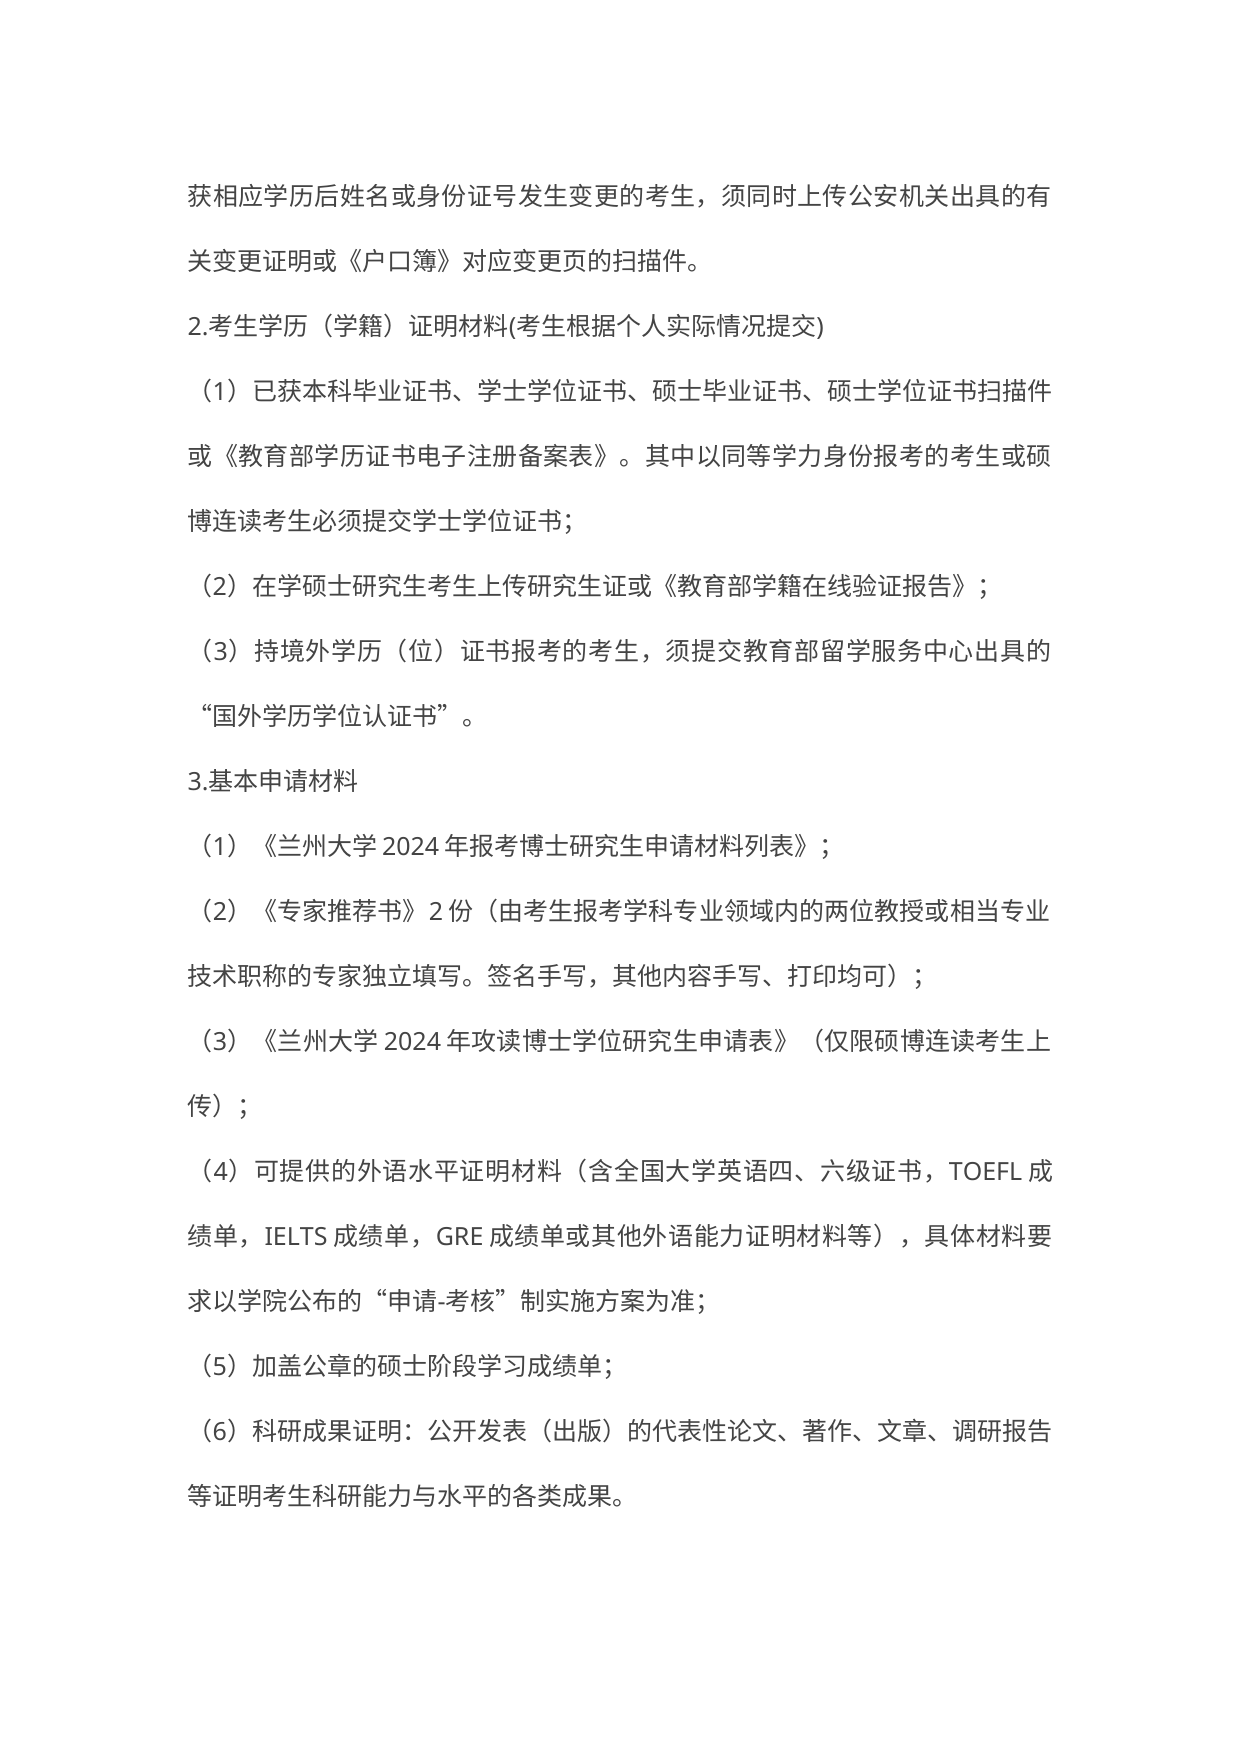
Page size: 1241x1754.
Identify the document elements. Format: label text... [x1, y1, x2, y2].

text 获相应学历后姓名或身份证号发生变更的考生，须同时上传公安机关出具的有关变更证明或《户口簿》对应变更页的扫描件。 [187, 162, 1053, 292]
text （4）可提供的外语水平证明材料（含全国大学英语四、六级证书，TOEFL成绩单，IELTS成绩单，GRE成绩单或其他外语能力证明材料等），具体材料要求以学院公布的“申请-考核”制实施方案为准； [187, 1137, 1053, 1332]
text 3.基本申请材料 [187, 747, 1053, 812]
text （3）《兰州大学2024年攻读博士学位研究生申请表》（仅限硕博连读考生上传）； [187, 1007, 1053, 1137]
text （1）《兰州大学2024年报考博士研究生申请材料列表》； [187, 812, 1053, 877]
text （2）《专家推荐书》2份（由考生报考学科专业领域内的两位教授或相当专业技术职称的专家独立填写。签名手写，其他内容手写、打印均可）； [187, 877, 1053, 1007]
text （2）在学硕士研究生考生上传研究生证或《教育部学籍在线验证报告》； [187, 552, 1053, 617]
text （5）加盖公章的硕士阶段学习成绩单； [187, 1332, 1053, 1397]
text 2.考生学历（学籍）证明材料(考生根据个人实际情况提交) [187, 292, 1053, 357]
text （3）持境外学历（位）证书报考的考生，须提交教育部留学服务中心出具的“国外学历学位认证书”。 [187, 617, 1053, 747]
text （6）科研成果证明：公开发表（出版）的代表性论文、著作、文章、调研报告等证明考生科研能力与水平的各类成果。 [187, 1397, 1053, 1527]
text （1）已获本科毕业证书、学士学位证书、硕士毕业证书、硕士学位证书扫描件或《教育部学历证书电子注册备案表》。其中以同等学力身份报考的考生或硕博连读考生必须提交学士学位证书； [187, 357, 1053, 552]
